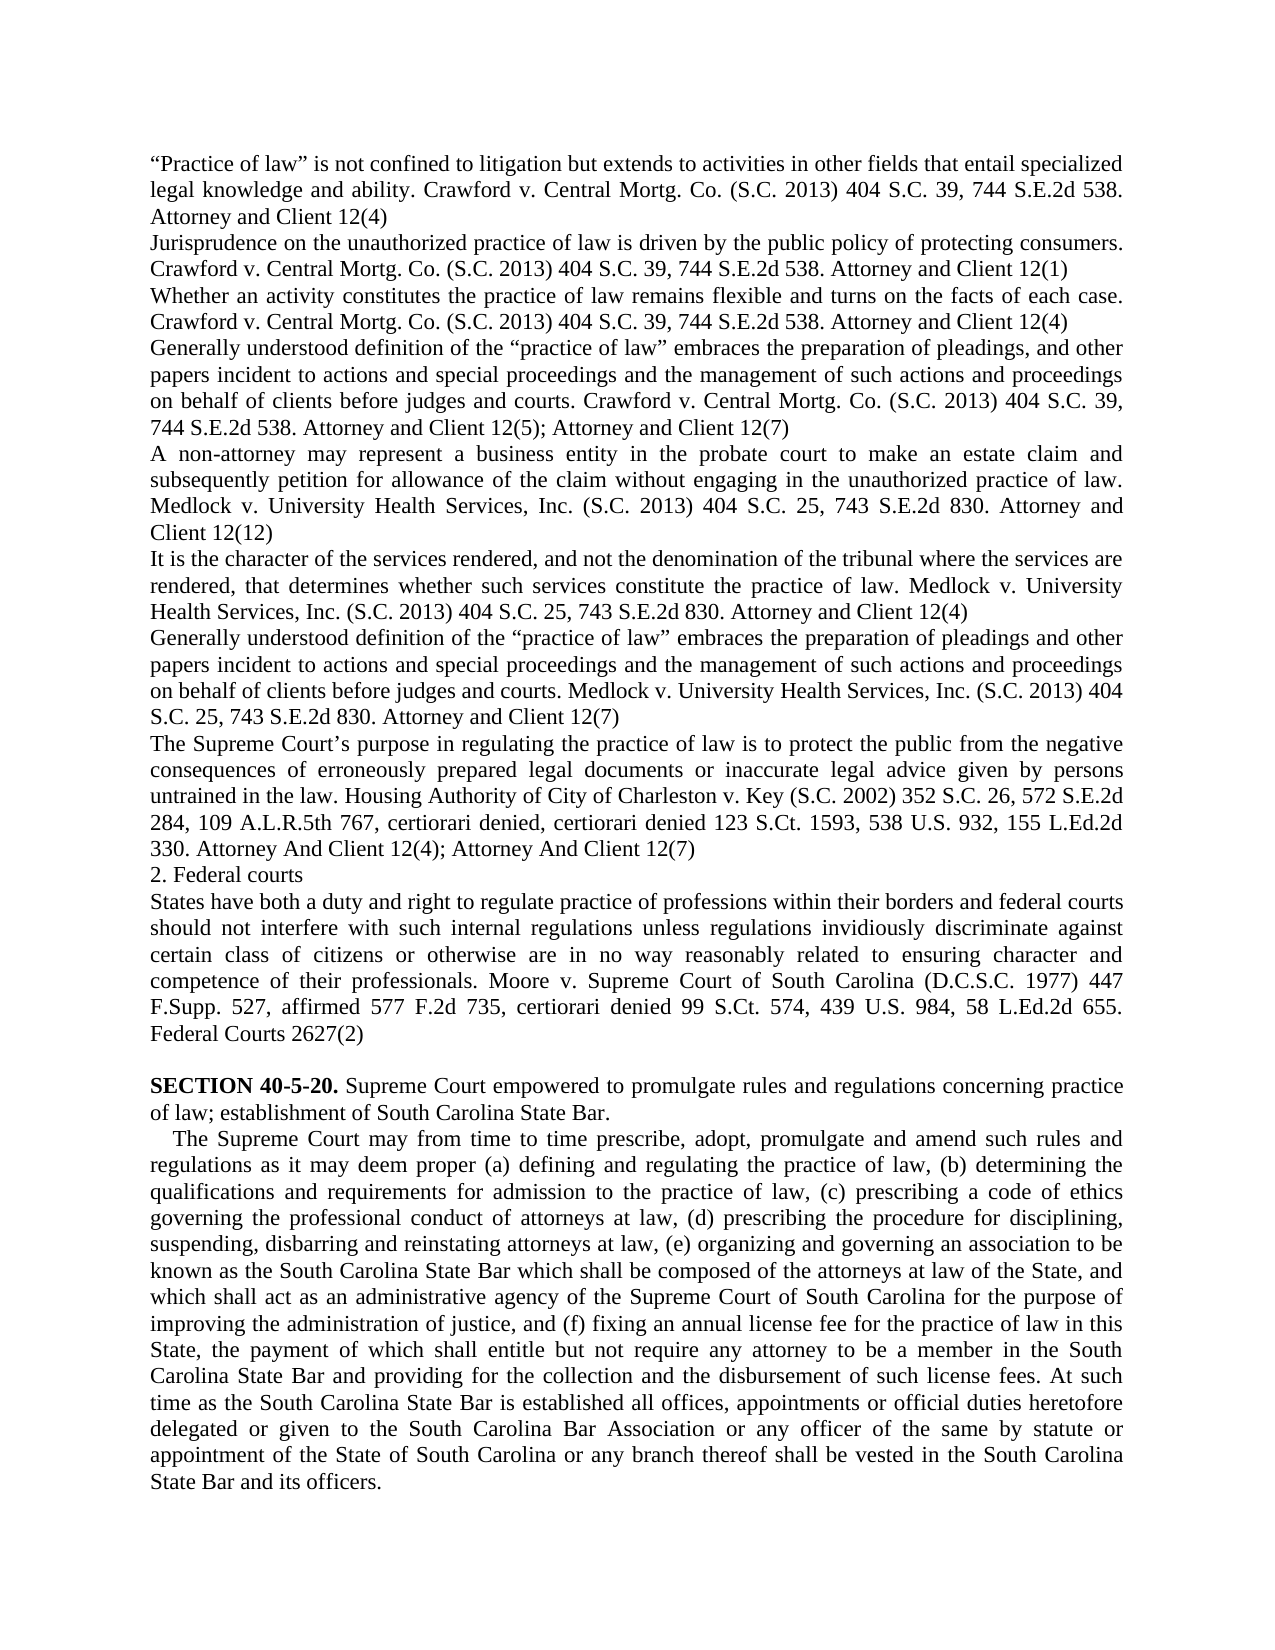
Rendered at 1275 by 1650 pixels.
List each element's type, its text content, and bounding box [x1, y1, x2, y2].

text Generally understood definition of the “practice of law” embraces the preparation of pleadings and other papers incident to actions and special proceedings and the management of such actions and proceedings on behalf of clients before judges and courts. Medlock v. University Health Services, Inc. (S.C. 2013) 404 S.C. 25, 743 S.E.2d 830. Attorney and Client 12(7) [150, 624, 1125, 730]
text Jurisprudence on the unauthorized practice of law is driven by the public policy of protecting consumers. Crawford v. Central Mortg. Co. (S.C. 2013) 404 S.C. 39, 744 S.E.2d 538. Attorney and Client 12(1) [150, 229, 1125, 282]
text States have both a duty and right to regulate practice of professions within their borders and federal courts should not interfere with such internal regulations unless regulations invidiously discriminate against certain class of citizens or otherwise are in no way reasonably related to ensuring character and competence of their professionals. Moore v. Supreme Court of South Carolina (D.C.S.C. 1977) 447 F.Supp. 527, affirmed 577 F.2d 735, certiorari denied 99 S.Ct. 574, 439 U.S. 984, 58 L.Ed.2d 655. Federal Courts 2627(2) [150, 888, 1125, 1046]
text The Supreme Court’s purpose in regulating the practice of law is to protect the public from the negative consequences of erroneously prepared legal documents or inaccurate legal advice given by persons untrained in the law. Housing Authority of City of Charleston v. Key (S.C. 2002) 352 S.C. 26, 572 S.E.2d 284, 109 A.L.R.5th 767, certiorari denied, certiorari denied 123 S.Ct. 1593, 538 U.S. 932, 155 L.Ed.2d 330. Attorney And Client 12(4); Attorney And Client 12(7) [150, 730, 1125, 862]
text “Practice of law” is not confined to litigation but extends to activities in other fields that entail specialized legal knowledge and ability. Crawford v. Central Mortg. Co. (S.C. 2013) 404 S.C. 39, 744 S.E.2d 538. Attorney and Client 12(4) [150, 150, 1125, 229]
text Whether an activity constitutes the practice of law remains flexible and turns on the facts of each case. Crawford v. Central Mortg. Co. (S.C. 2013) 404 S.C. 39, 744 S.E.2d 538. Attorney and Client 12(4) [150, 282, 1125, 334]
text The Supreme Court may from time to time prescribe, adopt, promulgate and amend such rules and regulations as it may deem proper (a) defining and regulating the practice of law, (b) determining the qualifications and requirements for admission to the practice of law, (c) prescribing a code of ethics governing the professional conduct of attorneys at law, (d) prescribing the procedure for disciplining, suspending, disbarring and reinstating attorneys at law, (e) organizing and governing an association to be known as the South Carolina State Bar which shall be composed of the attorneys at law of the State, and which shall act as an administrative agency of the Supreme Court of South Carolina for the purpose of improving the administration of justice, and (f) fixing an annual license fee for the practice of law in this State, the payment of which shall entitle but not require any attorney to be a member in the South Carolina State Bar and providing for the collection and the disbursement of such license fees. At such time as the South Carolina State Bar is established all offices, appointments or official duties heretofore delegated or given to the South Carolina Bar Association or any officer of the same by statute or appointment of the State of South Carolina or any branch thereof shall be vested in the South Carolina State Bar and its officers. [150, 1125, 1125, 1494]
text Generally understood definition of the “practice of law” embraces the preparation of pleadings, and other papers incident to actions and special proceedings and the management of such actions and proceedings on behalf of clients before judges and courts. Crawford v. Central Mortg. Co. (S.C. 2013) 404 S.C. 39, 744 S.E.2d 538. Attorney and Client 12(5); Attorney and Client 12(7) [150, 334, 1125, 440]
text A non-attorney may represent a business entity in the probate court to make an estate claim and subsequently petition for allowance of the claim without engaging in the unauthorized practice of law. Medlock v. University Health Services, Inc. (S.C. 2013) 404 S.C. 25, 743 S.E.2d 830. Attorney and Client 12(12) [150, 440, 1125, 545]
text It is the character of the services rendered, and not the denomination of the tribunal where the services are rendered, that determines whether such services constitute the practice of law. Medlock v. University Health Services, Inc. (S.C. 2013) 404 S.C. 25, 743 S.E.2d 830. Attorney and Client 12(4) [150, 545, 1125, 624]
text SECTION 40-5-20. Supreme Court empowered to promulgate rules and regulations concerning practice of law; establishment of South Carolina State Bar. [150, 1072, 1125, 1125]
text 2. Federal courts [150, 862, 1125, 888]
